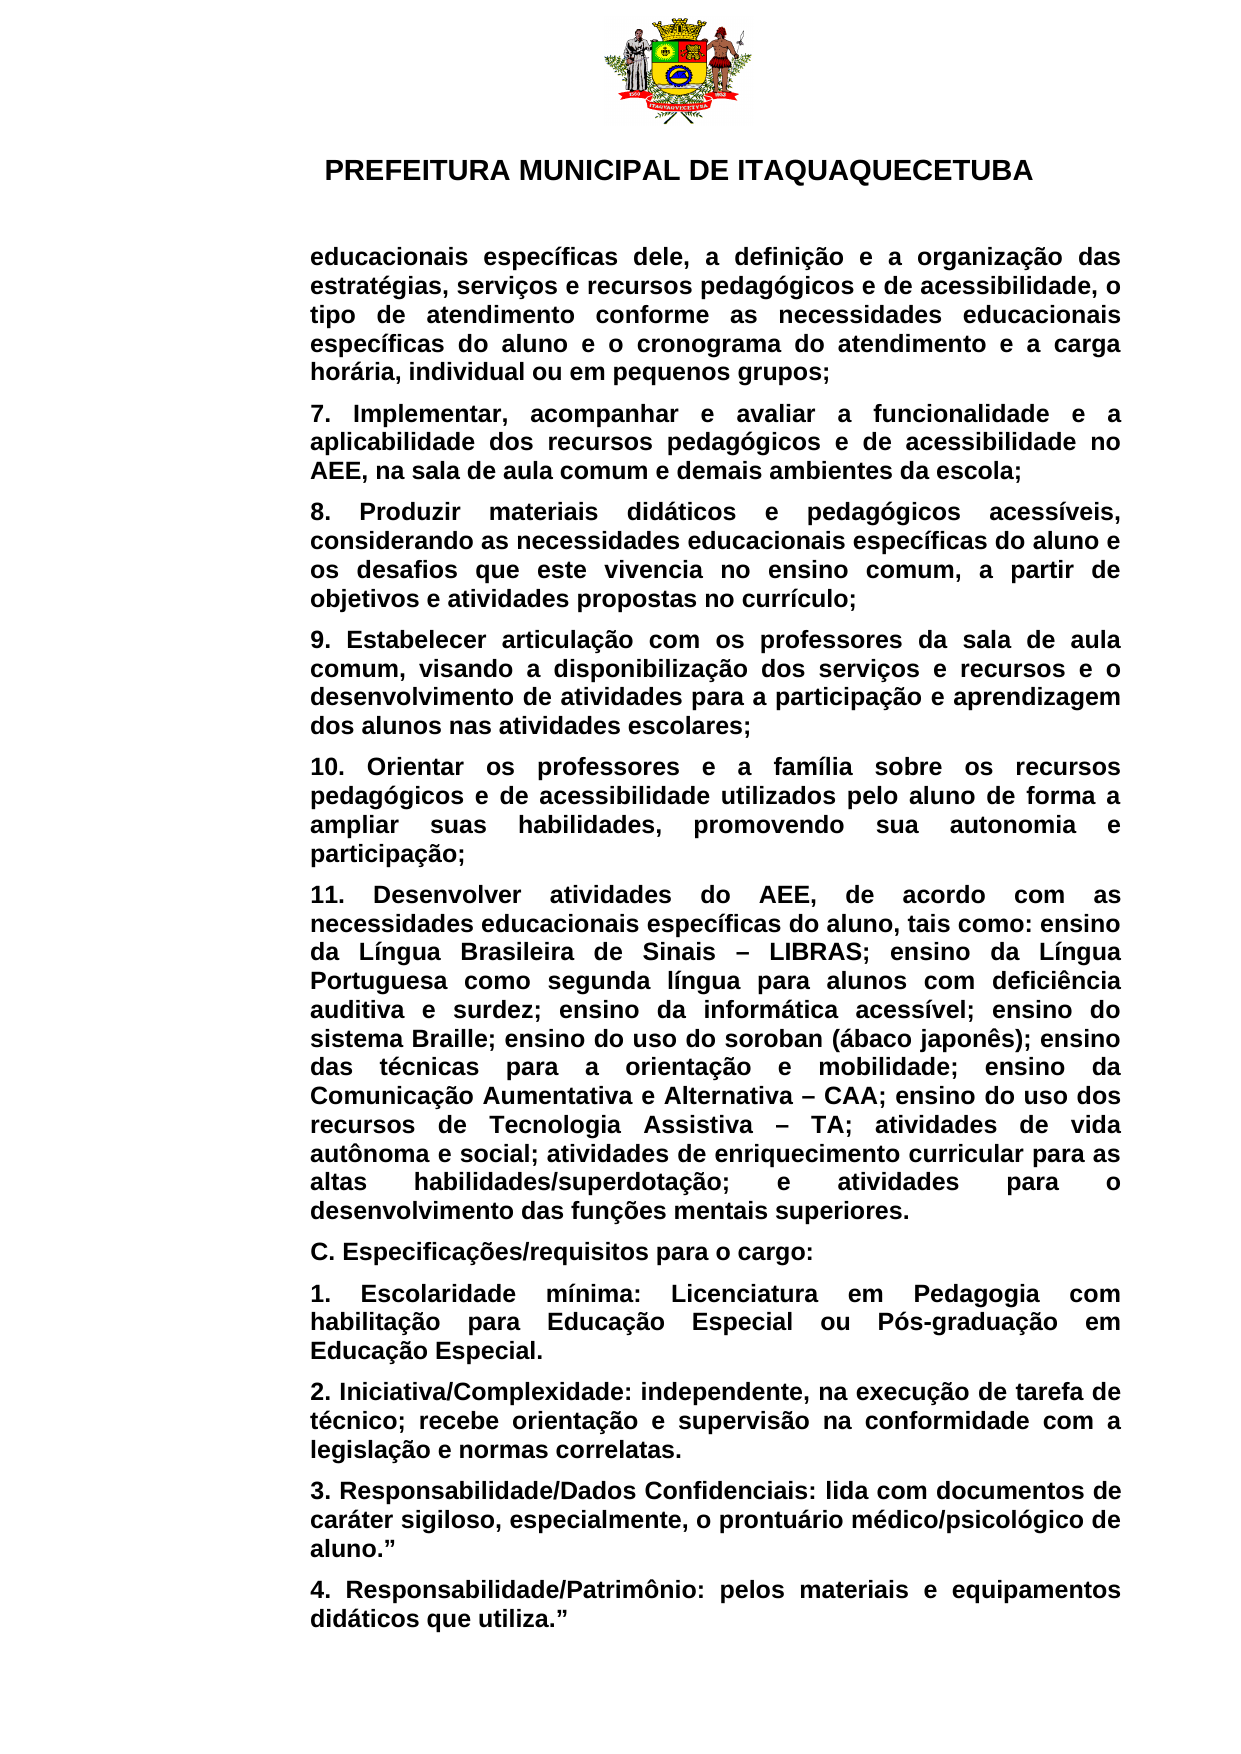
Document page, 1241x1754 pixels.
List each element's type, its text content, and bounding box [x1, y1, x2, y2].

text 4. Responsabilidade/Patrimônio: pelos materiais e equipamentos didáticos que utiliza.” [310, 1575, 1122, 1632]
picture [603, 16, 754, 126]
text 10. Orientar os professores e a família sobre os recursos pedagógicos e de acessibilidade utilizados pelo aluno de forma a ampliar suas habilidades, promovendo sua autonomia e participação; [310, 752, 1122, 867]
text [310, 242, 1122, 386]
text 2. Iniciativa/Complexidade: independente, na execução de tarefa de técnico; recebe orientação e supervisão na conformidade com a legislação e normas correlatas. [310, 1377, 1122, 1464]
text C. Especificações/requisitos para o cargo: [236, 1237, 1122, 1266]
text 9. Estabelecer articulação com os professores da sala de aula comum, visando a disponibilização dos serviços e recursos e o desenvolvimento de atividades para a participação e aprendizagem dos alunos nas atividades escolares; [310, 625, 1122, 740]
text 11. Desenvolver atividades do AEE, de acordo com as necessidades educacionais específicas do aluno, tais como: ensino da Língua Brasileira de Sinais – LIBRAS; ensino da Língua Portuguesa como segunda língua para alunos com deficiência auditiva e surdez; ensino da informática acessível; ensino do sistema Braille; ensino do uso do soroban (ábaco japonês); ensino das técnicas para a orientação e mobilidade; ensino da Comunicação Aumentativa e Alternativa – CAA; ensino do uso dos recursos de Tecnologia Assistiva – TA; atividades de vida autônoma e social; atividades de enriquecimento curricular para as altas habilidades/superdotação; e atividades para o desenvolvimento das funções mentais superiores. [310, 880, 1122, 1225]
text 8. Produzir materiais didáticos e pedagógicos acessíveis, considerando as necessidades educacionais específicas do aluno e os desafios que este vivencia no ensino comum, a partir de objetivos e atividades propostas no currículo; [310, 497, 1122, 612]
text 1. Escolaridade mínima: Licenciatura em Pedagogia com habilitação para Educação Especial ou Pós-graduação em Educação Especial. [310, 1279, 1122, 1365]
text 7. Implementar, acompanhar e avaliar a funcionalidade e a aplicabilidade dos recursos pedagógicos e de acessibilidade no AEE, na sala de aula comum e demais ambientes da escola; [310, 399, 1122, 485]
text 3. Responsabilidade/Dados Confidenciais: lida com documentos de caráter sigiloso, especialmente, o prontuário médico/psicológico de aluno.” [310, 1476, 1122, 1562]
